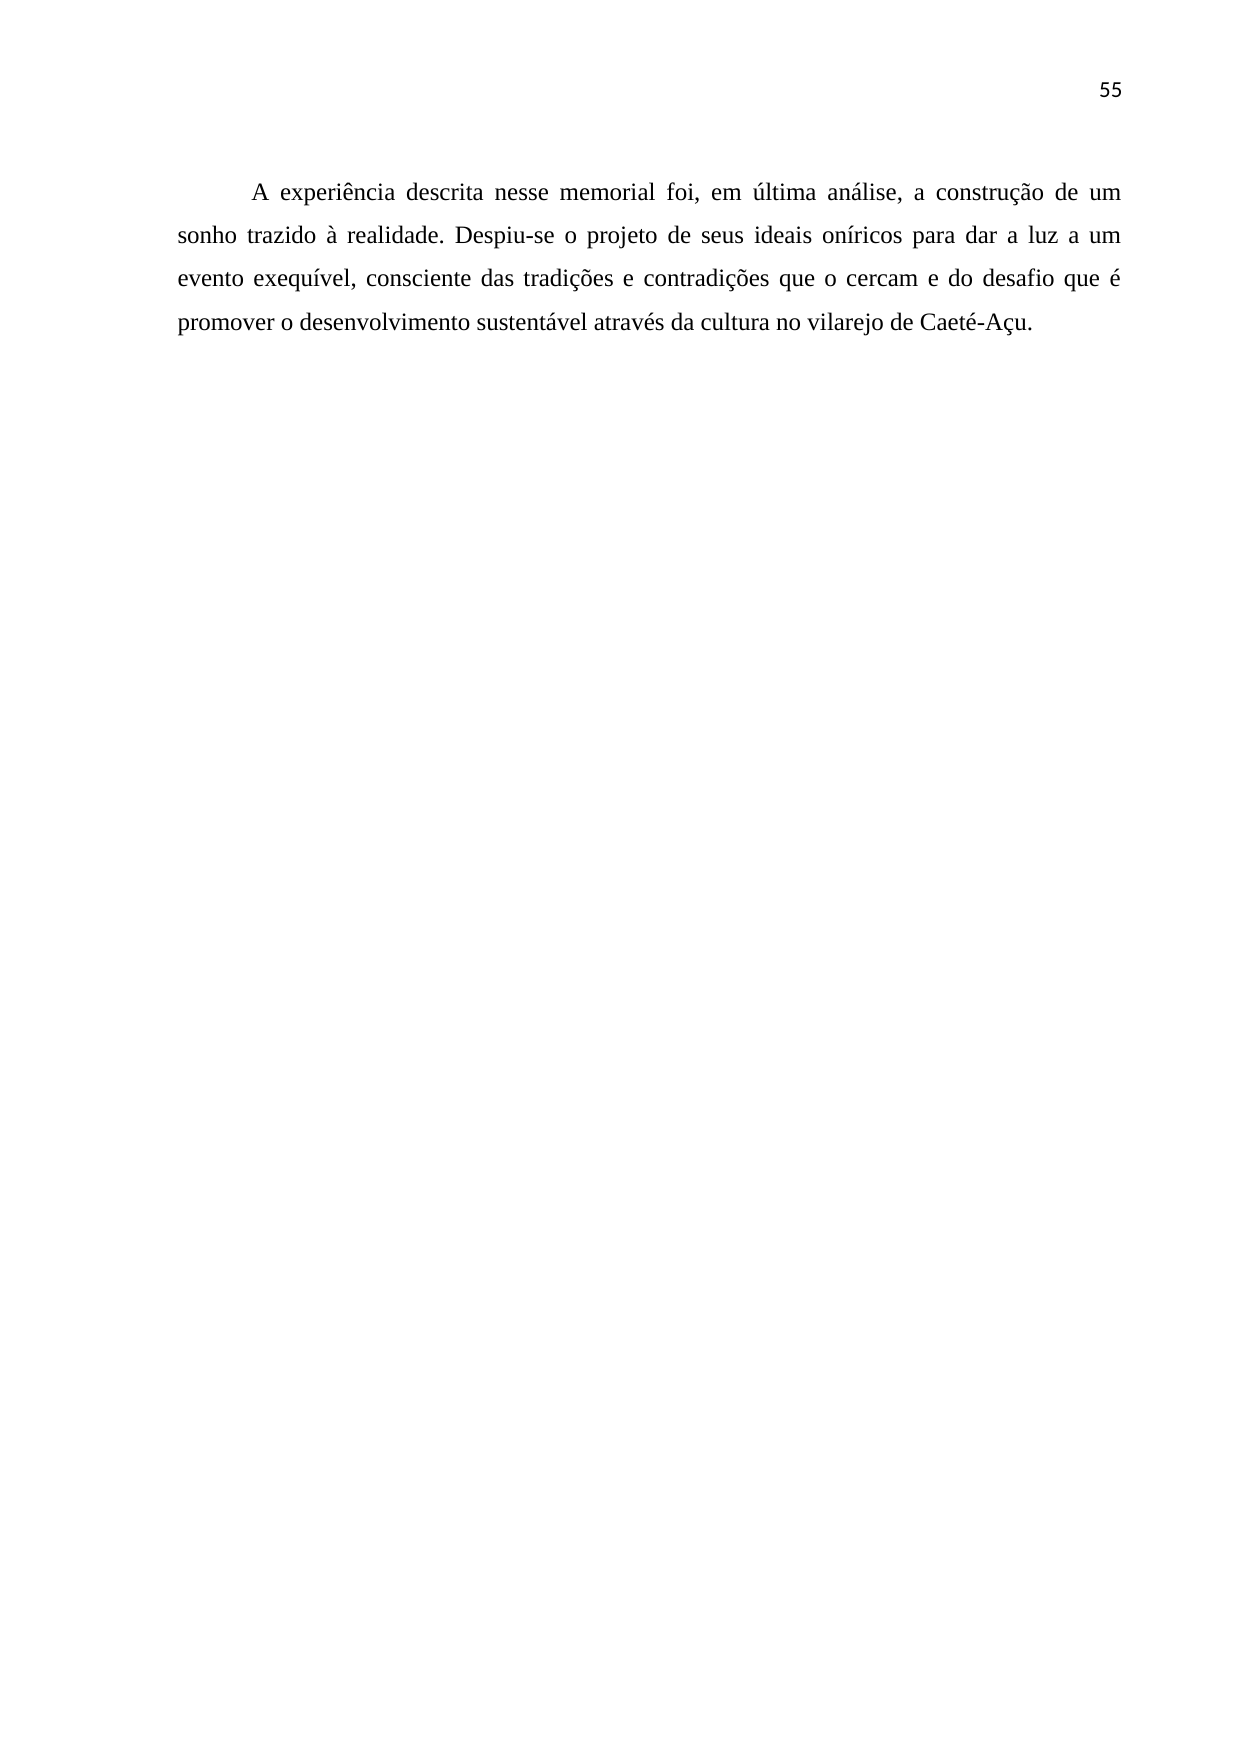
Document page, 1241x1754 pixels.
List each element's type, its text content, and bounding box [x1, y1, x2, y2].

text A experiência descrita nesse memorial foi, em última análise, a construção de um sonho trazido à realidade. Despiu-se o projeto de seus ideais oníricos para dar a luz a um evento exequível, consciente das tradições e contradições que o cercam e do desafio que é promover o desenvolvimento sustentável através da cultura no vilarejo de Caeté-Açu. [177, 177, 1122, 335]
